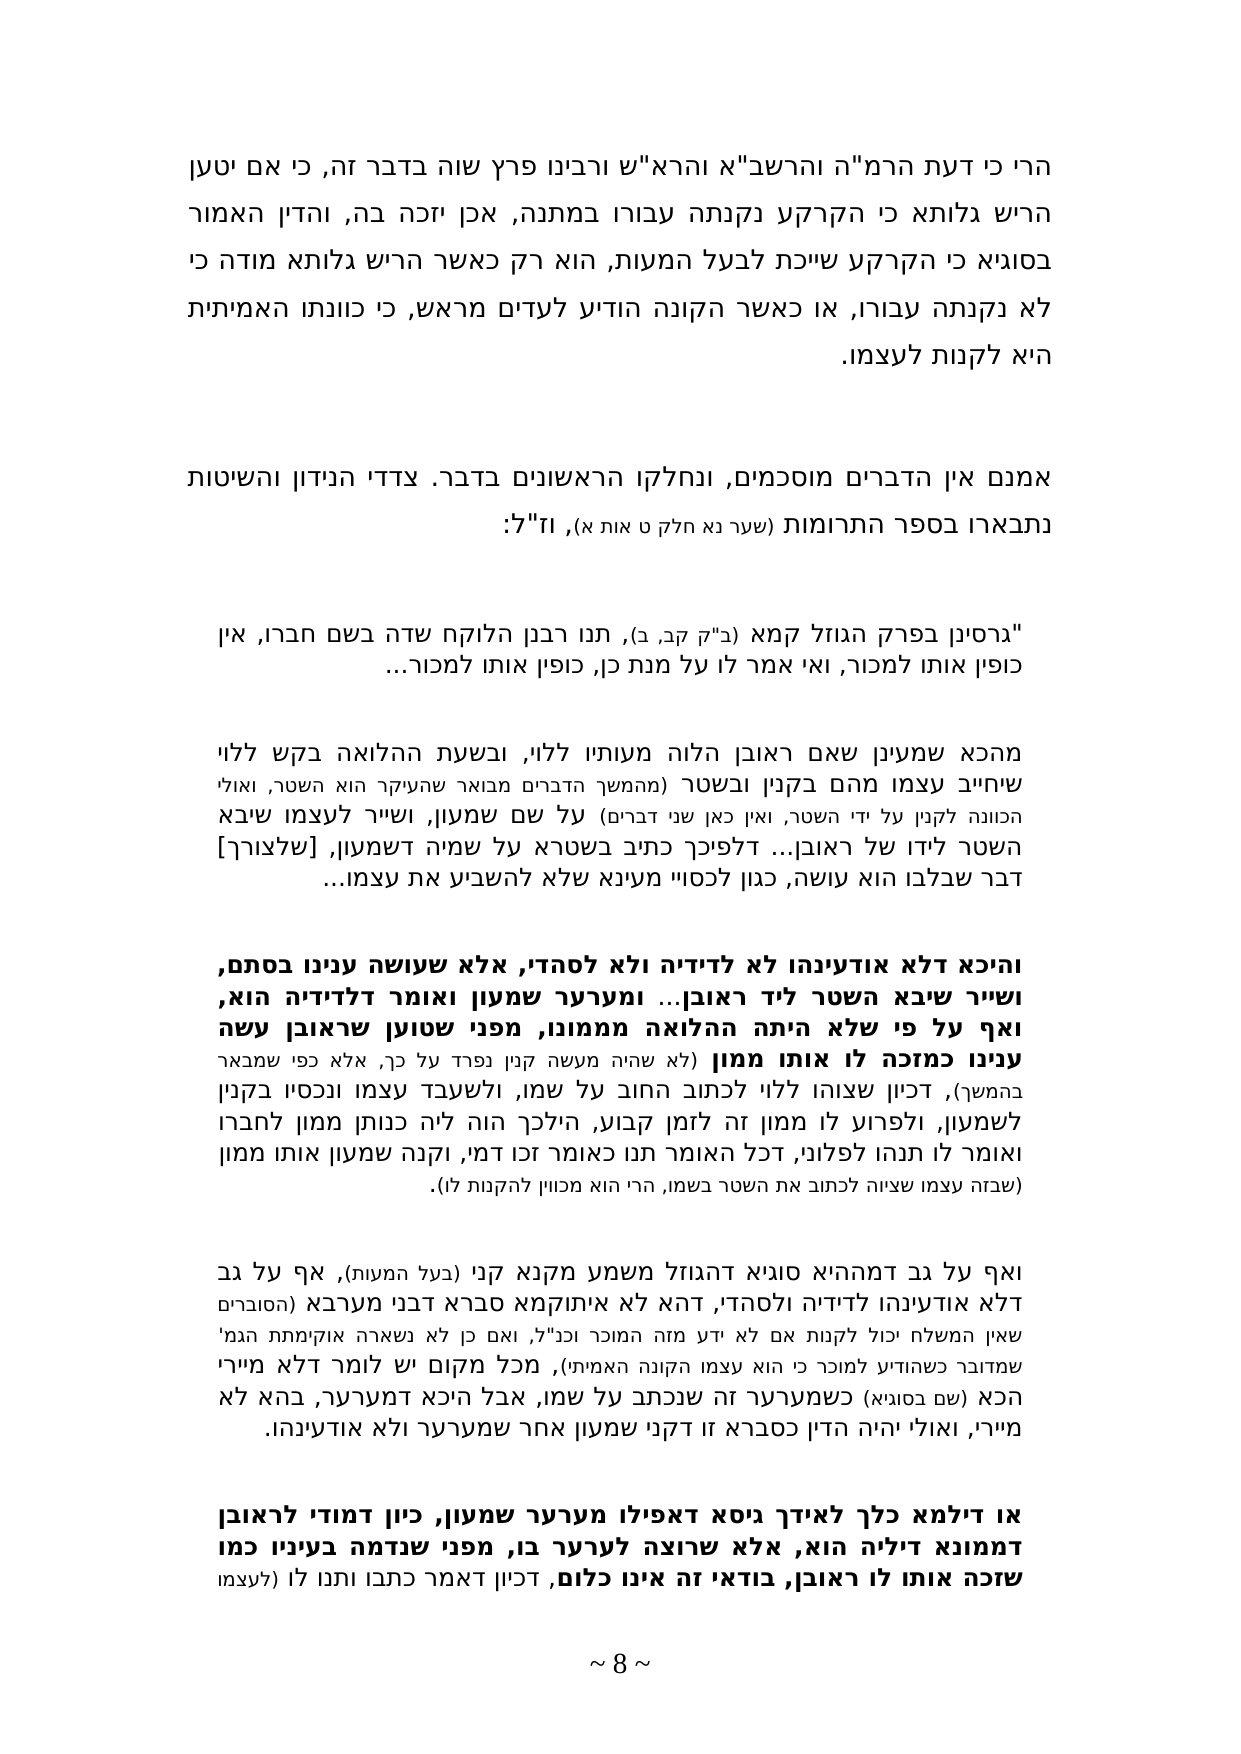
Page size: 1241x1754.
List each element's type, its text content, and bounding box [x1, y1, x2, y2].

text ואף על גב דמההיא סוגיא דהגוזל משמע מקנא קני (בעל המעות), אף על גב דלא אודעינהו לדידיה ולסהדי, דהא לא איתוקמא סברא דבני מערבא (הסוברים שאין המשלח יכול לקנות אם לא ידע מזה המוכר וכנ"ל, ואם כן לא נשארה אוקימתת הגמ' שמדובר כשהודיע למוכר כי הוא עצמו הקונה האמיתי), מכל מקום יש לומר דלא מיירי הכא (שם בסוגיא) כשמערער זה שנכתב על שמו, אבל היכא דמערער, בהא לא מיירי, ואולי יהיה הדין כסברא זו דקני שמעון אחר שמערער ולא אודעינהו. [217, 1255, 1023, 1442]
text הרי כי דעת הרמ"ה והרשב"א והרא"ש ורבינו פרץ שוה בדבר זה, כי אם יטען הריש גלותא כי הקרקע נקנתה עבורו במתנה, אכן יזכה בה, והדין האמור בסוגיא כי הקרקע שייכת לבעל המעות, הוא רק כאשר הריש גלותא מודה כי לא נקנתה עבורו, או כאשר הקונה הודיע לעדים מראש, כי כוונתו האמיתית היא לקנות לעצמו. [187, 150, 1053, 371]
text והיכא דלא אודעינהו לא לדידיה ולא לסהדי, אלא שעושה ענינו בסתם, ושייר שיבא השטר ליד ראובן... ומערער שמעון ואומר דלדידיה הוא, ואף על פי שלא היתה ההלואה מממונו, מפני שטוען שראובן עשה ענינו כמזכה לו אותו ממון (לא שהיה מעשה קנין נפרד על כך, אלא כפי שמבאר בהמשך), דכיון שצוהו ללוי לכתוב החוב על שמו, ולשעבד עצמו ונכסיו בקנין לשמעון, ולפרוע לו ממון זה לזמן קבוע, הילכך הוה ליה כנותן ממון לחברו ואומר לו תנהו לפלוני, דכל האומר תנו כאומר זכו דמי, וקנה שמעון אותו ממון (שבזה עצמו שציוה לכתוב את השטר בשמו, הרי הוא מכווין להקנות לו). [217, 949, 1023, 1199]
text "גרסינן בפרק הגוזל קמא (ב"ק קב, ב), תנו רבנן הלוקח שדה בשם חברו, אין כופין אותו למכור, ואי אמר לו על מנת כן, כופין אותו למכור... [217, 617, 1023, 680]
text אמנם אין הדברים מוסכמים, ונחלקו הראשונים בדבר. צדדי הנידון והשיטות נתבארו בספר התרומות (שער נא חלק ט אות א), וז"ל: [187, 461, 1053, 540]
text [217, 1499, 1023, 1592]
text מהכא שמעינן שאם ראובן הלוה מעותיו ללוי, ובשעת ההלואה בקש ללוי שיחייב עצמו מהם בקנין ובשטר (מהמשך הדברים מבואר שהעיקר הוא השטר, ואולי הכוונה לקנין על ידי השטר, ואין כאן שני דברים) על שם שמעון, ושייר לעצמו שיבא השטר לידו של ראובן... דלפיכך כתיב בשטרא על שמיה דשמעון, [שלצורך] דבר שבלבו הוא עושה, כגון לכסויי מעינא שלא להשביע את עצמו... [217, 736, 1023, 892]
